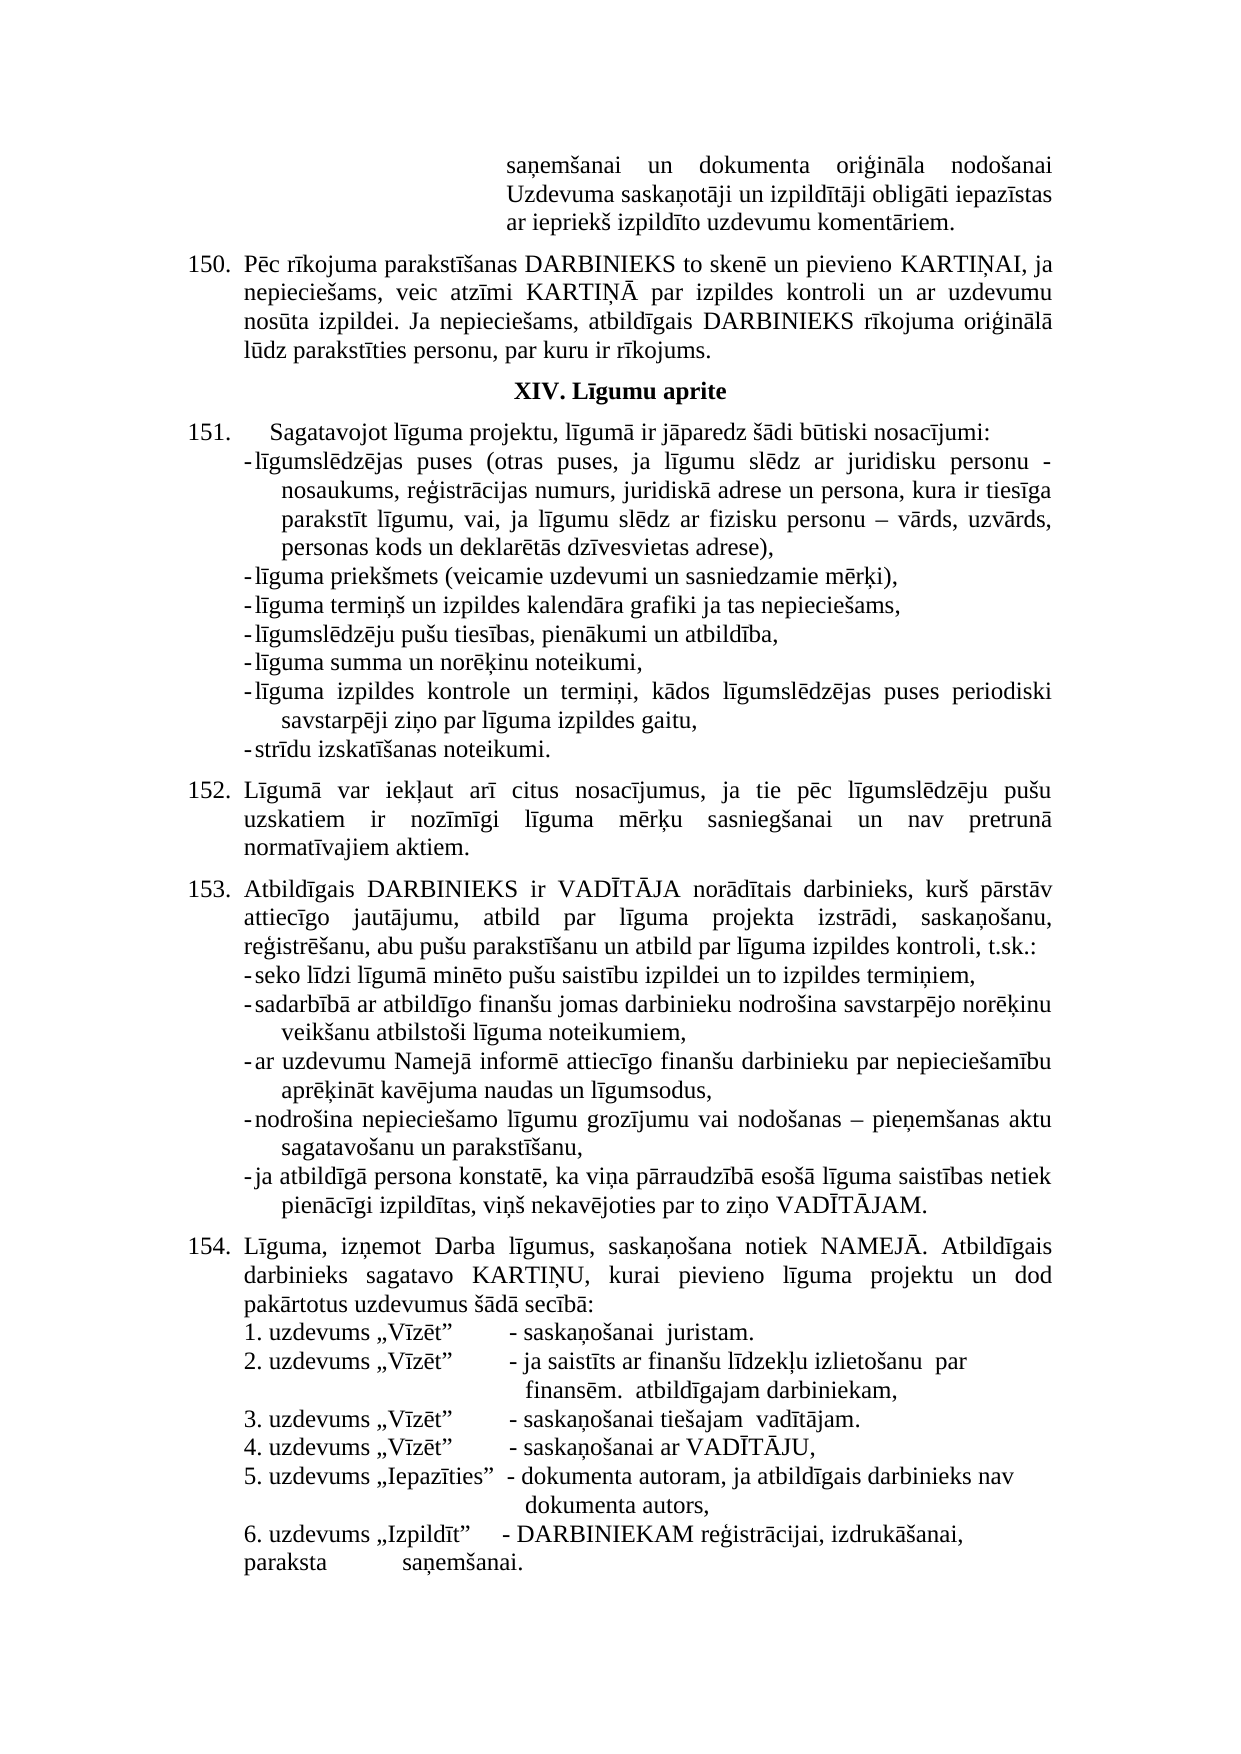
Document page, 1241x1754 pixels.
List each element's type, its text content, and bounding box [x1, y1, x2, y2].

list Atbildīgais darbinieks ir Vadītāja norādītais darbinieks, kurš pārstāv attiecīgo jautājumu, atbild par līguma projekta izstrādi, saskaņošanu, reģistrēšanu, abu pušu parakstīšanu un atbild par līguma izpildes kontroli, t.sk.: [187, 874, 1053, 960]
list līgumslēdzējas puses (otras puses, ja līgumu slēdz ar juridisku personu - nosaukums, reģistrācijas numurs, juridiskā adrese un persona, kura ir tiesīga parakstīt līgumu, vai, ja līgumu slēdz ar fizisku personu – vārds, uzvārds, personas kods un deklarētās dzīvesvietas adrese), [244, 446, 1053, 561]
list līguma izpildes kontrole un termiņi, kādos līgumslēdzējas puses periodiski savstarpēji ziņo par līguma izpildes gaitu, [244, 676, 1053, 734]
list līguma priekšmets (veicamie uzdevumi un sasniedzamie mērķi), [244, 561, 1053, 590]
list līguma termiņš un izpildes kalendāra grafiki ja tas nepieciešams, [244, 590, 1053, 619]
list Līgumā var iekļaut arī citus nosacījumus, ja tie pēc līgumslēdzēju pušu uzskatiem ir nozīmīgi līguma mērķu sasniegšanai un nav pretrunā normatīvajiem aktiem. [187, 775, 1053, 861]
list Pēc rīkojuma parakstīšanas DARBINIEKS to skenē un pievieno kartiņai, ja nepieciešams, veic atzīmi kartiņā par izpildes kontroli un ar uzdevumu nosūta izpildei. Ja nepieciešams, atbildīgais darbinieks rīkojuma oriģinālā lūdz parakstīties personu, par kuru ir rīkojums. [187, 249, 1053, 364]
text 1. uzdevums „Vīzēt” - saskaņošanai juristam. [244, 1317, 1053, 1346]
text 2. uzdevums „Vīzēt” - ja saistīts ar finanšu līdzekļu izlietošanu par finansēm. atbildīgajam darbiniekam, [244, 1346, 1053, 1404]
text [244, 150, 1053, 236]
text 4. uzdevums „Vīzēt” - saskaņošanai ar VADĪTĀJU, [244, 1432, 1053, 1461]
list Sagatavojot līguma projektu, līgumā ir jāparedz šādi būtiski nosacījumi: [187, 417, 1053, 446]
text 3. uzdevums „Vīzēt” - saskaņošanai tiešajam vadītājam. [244, 1404, 1053, 1432]
list ar uzdevumu Namejā informē attiecīgo finanšu darbinieku par nepieciešamību aprēķināt kavējuma naudas un līgumsodus, [244, 1046, 1053, 1104]
text 6. uzdevums „Izpildīt” - darbiniekam reģistrācijai, izdrukāšanai, paraksta saņemšanai. [244, 1519, 1053, 1576]
text XIV. Līgumu aprite [187, 376, 1053, 405]
list strīdu izskatīšanas noteikumi. [244, 734, 1053, 762]
text 5. uzdevums „Iepazīties” - dokumenta autoram, ja atbildīgais darbinieks nav dokumenta autors, [244, 1461, 1053, 1519]
list nodrošina nepieciešamo līgumu grozījumu vai nodošanas – pieņemšanas aktu sagatavošanu un parakstīšanu, [244, 1104, 1053, 1161]
list līgumslēdzēju pušu tiesības, pienākumi un atbildība, [244, 619, 1053, 647]
list sadarbībā ar atbildīgo finanšu jomas darbinieku nodrošina savstarpējo norēķinu veikšanu atbilstoši līguma noteikumiem, [244, 989, 1053, 1046]
list ja atbildīgā persona konstatē, ka viņa pārraudzībā esošā līguma saistības netiek pienācīgi izpildītas, viņš nekavējoties par to ziņo Vadītājam. [244, 1161, 1053, 1219]
list Līguma, izņemot Darba līgumus, saskaņošana notiek NAMEJĀ. Atbildīgais darbinieks sagatavo kartiņU, kurai pievieno līguma projektu un dod pakārtotus uzdevumus šādā secībā: [187, 1231, 1053, 1317]
list seko līdzi līgumā minēto pušu saistību izpildei un to izpildes termiņiem, [244, 960, 1053, 989]
list līguma summa un norēķinu noteikumi, [244, 647, 1053, 676]
